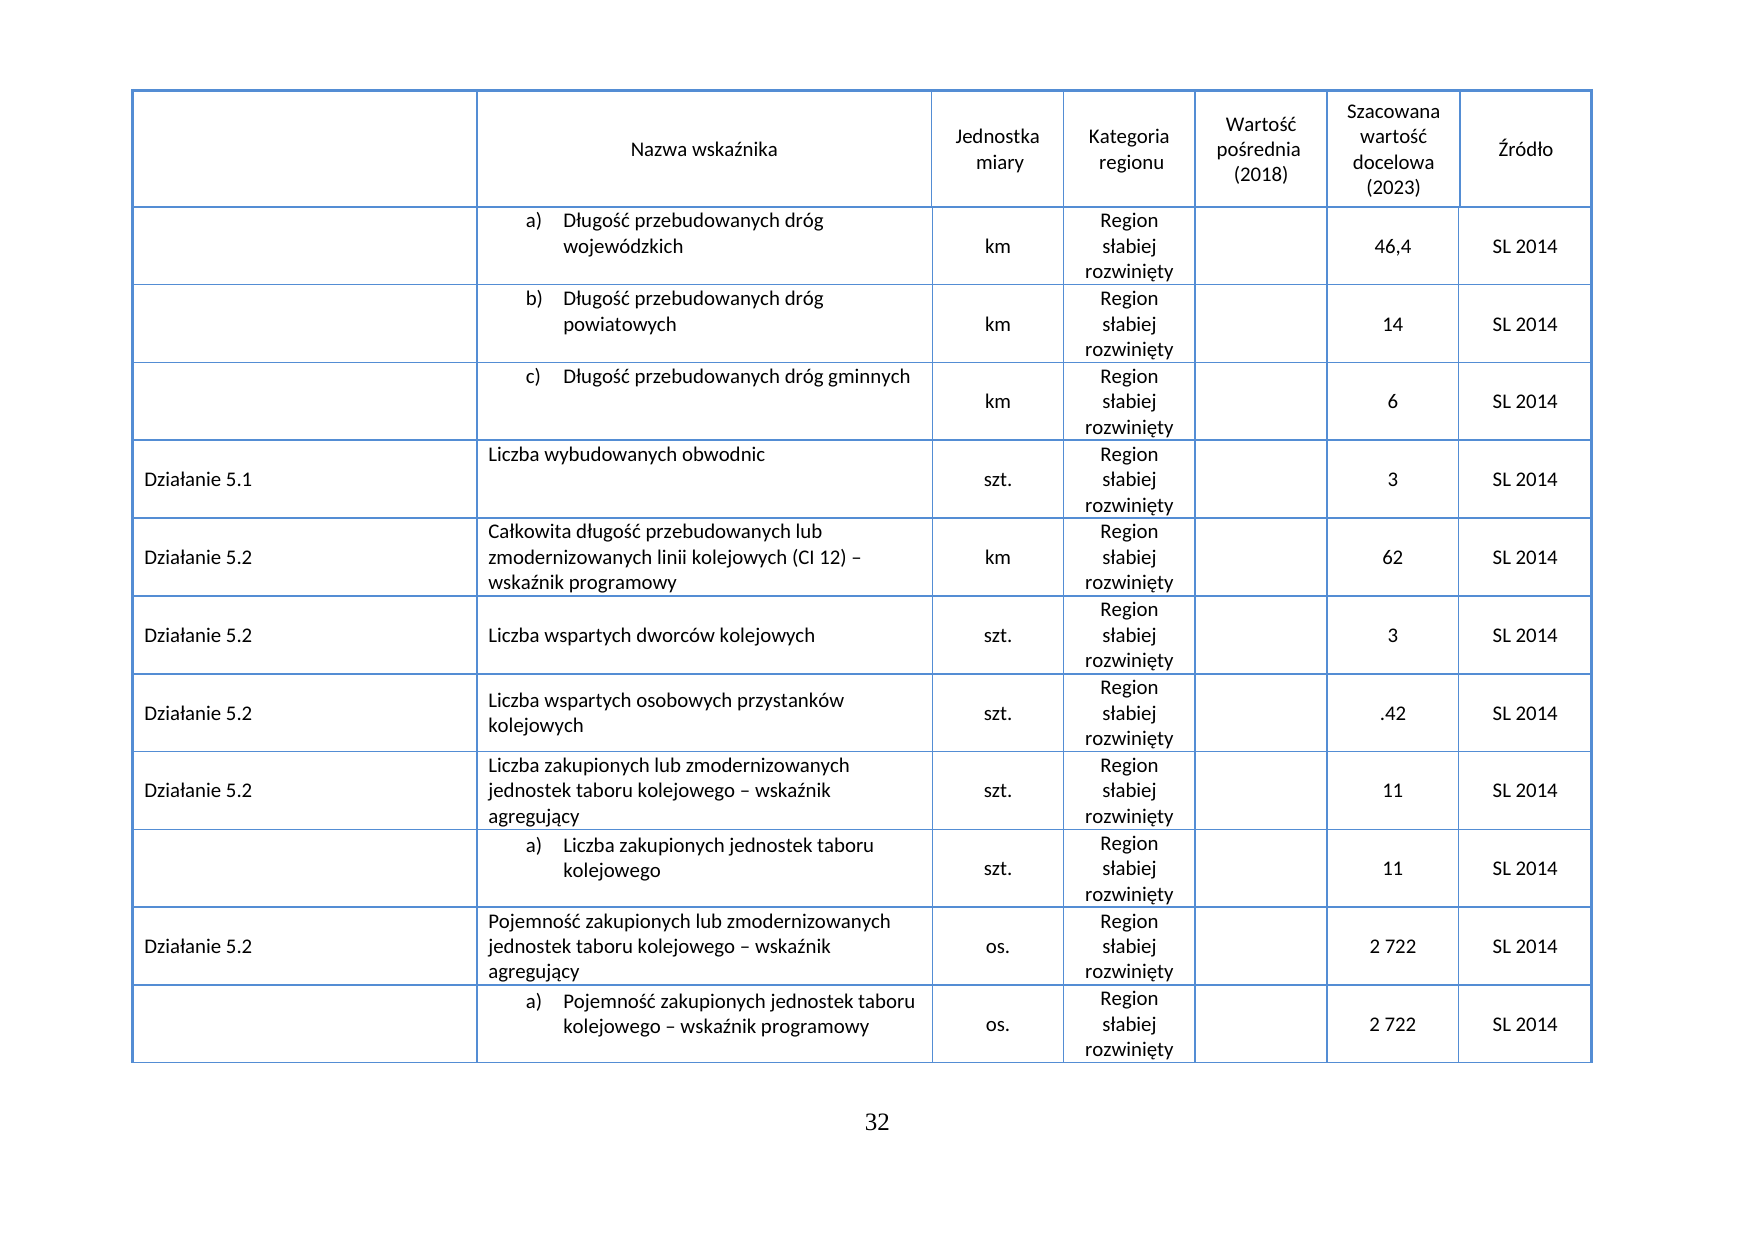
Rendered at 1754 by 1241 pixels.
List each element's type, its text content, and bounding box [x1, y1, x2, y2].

table_cell szt. [933, 830, 1063, 906]
table_cell Region słabiej rozwinięty [1064, 675, 1194, 751]
table_header Jednostka miary [932, 92, 1063, 206]
table_cell Region słabiej rozwinięty [1064, 830, 1194, 906]
table_cell Działanie 5.1 [134, 441, 476, 517]
table_header Szacowana wartość docelowa (2023) [1328, 92, 1459, 206]
table_cell [1196, 208, 1326, 284]
table_cell [1196, 908, 1326, 984]
table_cell Region słabiej rozwinięty [1064, 285, 1194, 362]
table_cell szt. [933, 752, 1063, 828]
table_cell Działanie 5.2 [134, 752, 476, 828]
table_cell Region słabiej rozwinięty [1064, 208, 1194, 284]
table_cell szt. [933, 675, 1063, 751]
table_cell km [933, 285, 1063, 362]
table_cell [134, 208, 476, 284]
table_cell Liczba wspartych dworców kolejowych [478, 597, 932, 673]
table_cell Region słabiej rozwinięty [1064, 441, 1194, 517]
table_cell 6 [1328, 363, 1458, 439]
table_cell [1196, 285, 1326, 362]
table_cell SL 2014 [1459, 363, 1590, 439]
table_cell Region słabiej rozwinięty [1064, 986, 1194, 1062]
table_cell Liczba zakupionych jednostek taboru kolejowego [478, 830, 932, 906]
table_cell 46,4 [1328, 208, 1458, 284]
table_cell Liczba zakupionych lub zmodernizowanych jednostek taboru kolejowego – wskaźnik agregujący [478, 752, 932, 828]
table_cell 2 722 [1328, 986, 1458, 1062]
table_cell [134, 830, 476, 906]
table_cell SL 2014 [1459, 519, 1590, 595]
table_cell SL 2014 [1459, 830, 1590, 906]
table_cell SL 2014 [1459, 908, 1590, 984]
table_header Wartość pośrednia (2018) [1196, 92, 1326, 206]
table_header Nazwa wskaźnika [478, 92, 931, 206]
table_cell Działanie 5.2 [134, 908, 476, 984]
table_cell 11 [1328, 830, 1458, 906]
table_cell Region słabiej rozwinięty [1064, 908, 1194, 984]
table_cell Region słabiej rozwinięty [1064, 752, 1194, 828]
table_cell SL 2014 [1459, 752, 1590, 828]
table_cell Region słabiej rozwinięty [1064, 519, 1194, 595]
table_cell Działanie 5.2 [134, 675, 476, 751]
table_cell szt. [933, 441, 1063, 517]
table_cell SL 2014 [1459, 597, 1590, 673]
table_cell km [933, 363, 1063, 439]
table_cell [1196, 363, 1326, 439]
table_cell Całkowita długość przebudowanych lub zmodernizowanych linii kolejowych (CI 12) – wskaźnik programowy [478, 519, 932, 595]
table_cell 2 722 [1328, 908, 1458, 984]
table_cell SL 2014 [1459, 285, 1590, 362]
table_cell 3 [1328, 597, 1458, 673]
table_cell [1196, 830, 1326, 906]
table_cell 14 [1328, 285, 1458, 362]
table_cell SL 2014 [1459, 441, 1590, 517]
table_cell km [933, 208, 1063, 284]
table_cell [1196, 441, 1326, 517]
table_cell SL 2014 [1459, 208, 1590, 284]
table_cell [1196, 675, 1326, 751]
table_cell 11 [1328, 752, 1458, 828]
table_cell [1196, 986, 1326, 1062]
table_cell Działanie 5.2 [134, 519, 476, 595]
table_cell Liczba wspartych osobowych przystanków kolejowych [478, 675, 932, 751]
table_header [134, 92, 476, 206]
table_cell [134, 363, 476, 439]
table_cell [134, 986, 476, 1062]
table_cell os. [933, 908, 1063, 984]
table_cell Liczba wybudowanych obwodnic [478, 441, 932, 517]
table_cell Długość przebudowanych dróg gminnych [478, 363, 932, 439]
table_cell Długość przebudowanych dróg wojewódzkich [478, 208, 932, 284]
table_cell [1196, 519, 1326, 595]
table_cell Pojemność zakupionych lub zmodernizowanych jednostek taboru kolejowego – wskaźnik agregujący [478, 908, 932, 984]
table_cell os. [933, 986, 1063, 1062]
table_cell [1196, 752, 1326, 828]
table_header Źródło [1461, 92, 1590, 206]
table_cell km [933, 519, 1063, 595]
table_cell Region słabiej rozwinięty [1064, 363, 1194, 439]
table_cell [134, 285, 476, 362]
table_cell Region słabiej rozwinięty [1064, 597, 1194, 673]
table_cell [1196, 597, 1326, 673]
table_cell 3 [1328, 441, 1458, 517]
table_cell SL 2014 [1459, 986, 1590, 1062]
table_cell .42 [1328, 675, 1458, 751]
table_cell Działanie 5.2 [134, 597, 476, 673]
table_cell 62 [1328, 519, 1458, 595]
table_cell Długość przebudowanych dróg powiatowych [478, 285, 932, 362]
table_cell szt. [933, 597, 1063, 673]
table_header Kategoria regionu [1064, 92, 1194, 206]
table_cell SL 2014 [1459, 675, 1590, 751]
table_cell Pojemność zakupionych jednostek taboru kolejowego – wskaźnik programowy [478, 986, 932, 1062]
